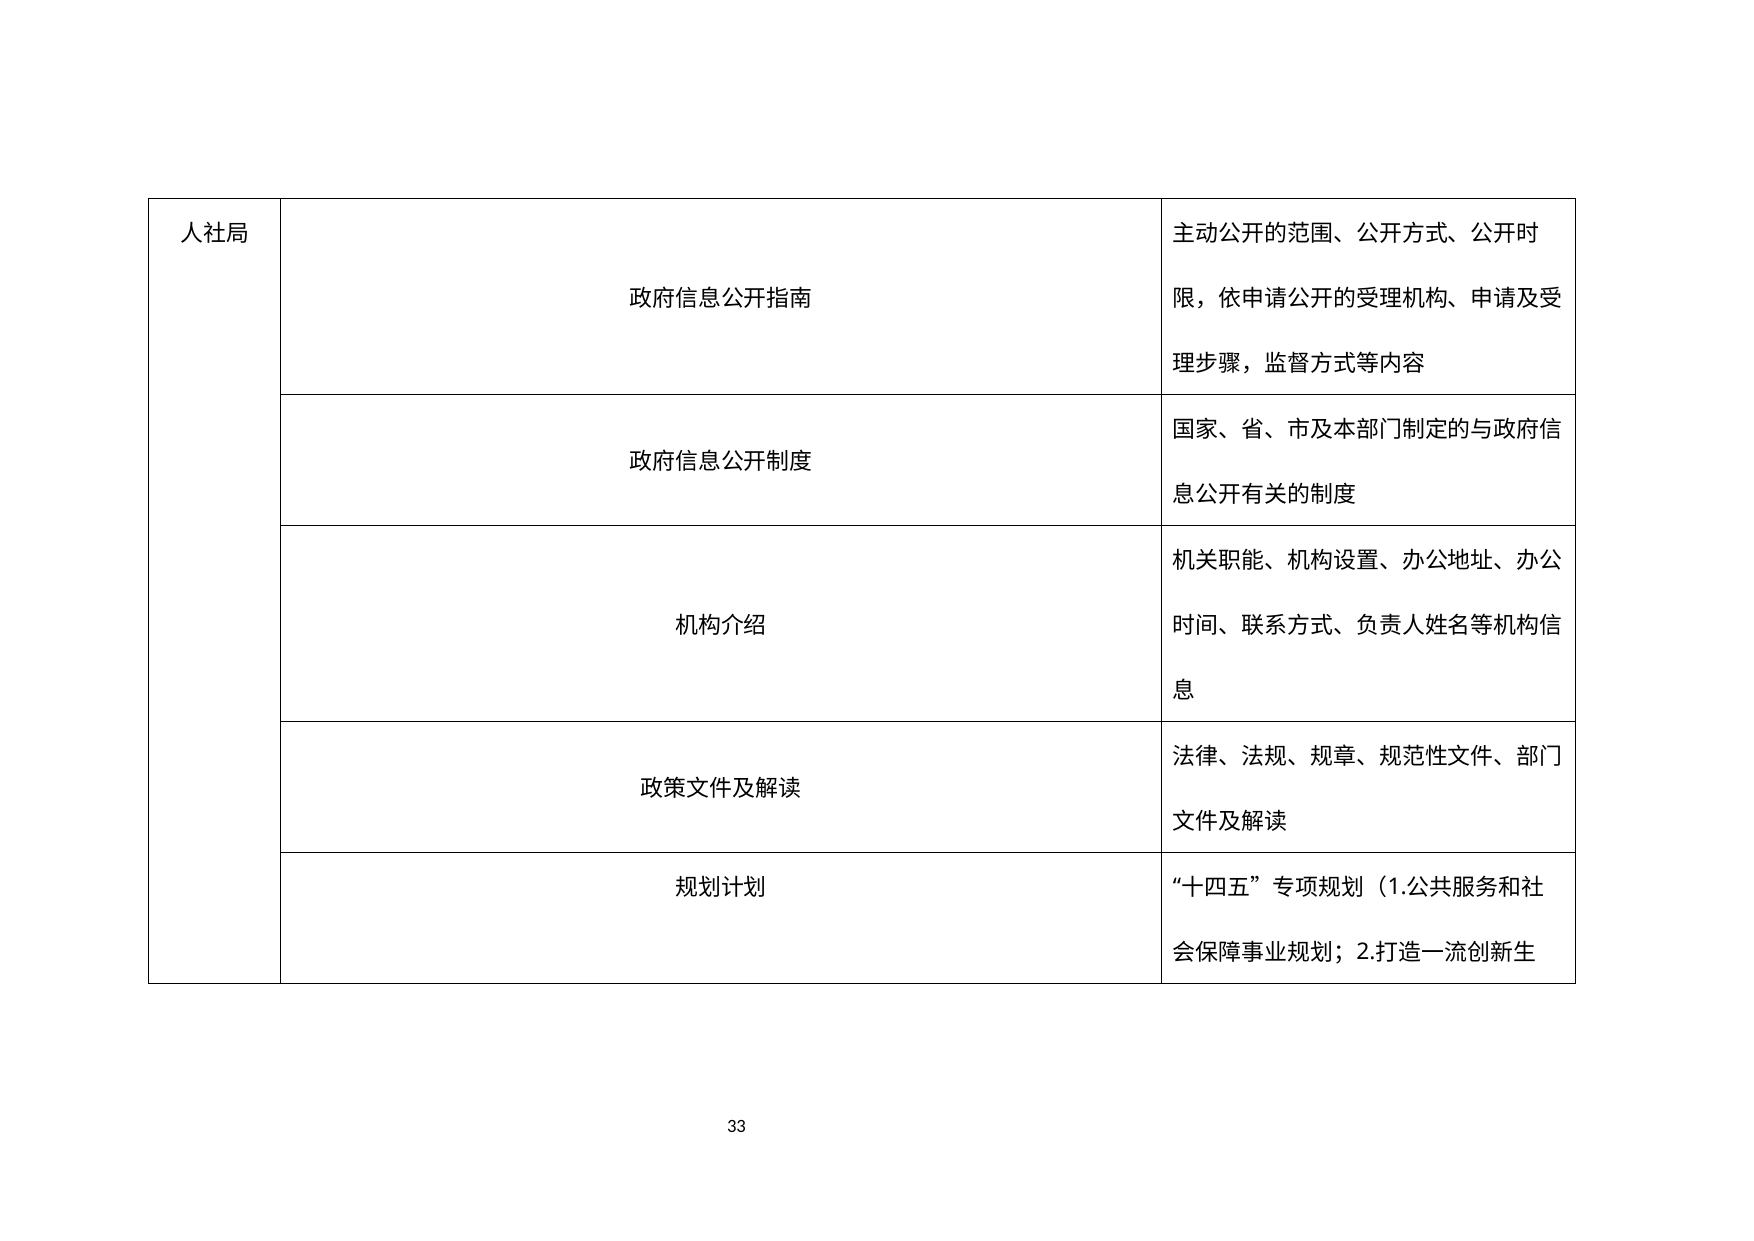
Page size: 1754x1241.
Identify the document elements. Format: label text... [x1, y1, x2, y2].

table_cell 政府信息公开指南 [281, 199, 1161, 394]
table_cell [1162, 853, 1575, 983]
table_cell 主动公开的范围、公开方式、公开时限，依申请公开的受理机构、申请及受理步骤，监督方式等内容 [1162, 199, 1575, 394]
table_cell 机构介绍 [281, 526, 1161, 721]
table_cell 政府信息公开制度 [281, 395, 1161, 525]
table_cell 规划计划 [281, 853, 1161, 983]
table_cell 法律、法规、规章、规范性文件、部门文件及解读 [1162, 722, 1575, 852]
table_cell 人社局 [149, 199, 280, 983]
table_cell 国家、省、市及本部门制定的与政府信息公开有关的制度 [1162, 395, 1575, 525]
table_cell 政策文件及解读 [281, 722, 1161, 852]
table_cell 机关职能、机构设置、办公地址、办公时间、联系方式、负责人姓名等机构信息 [1162, 526, 1575, 721]
